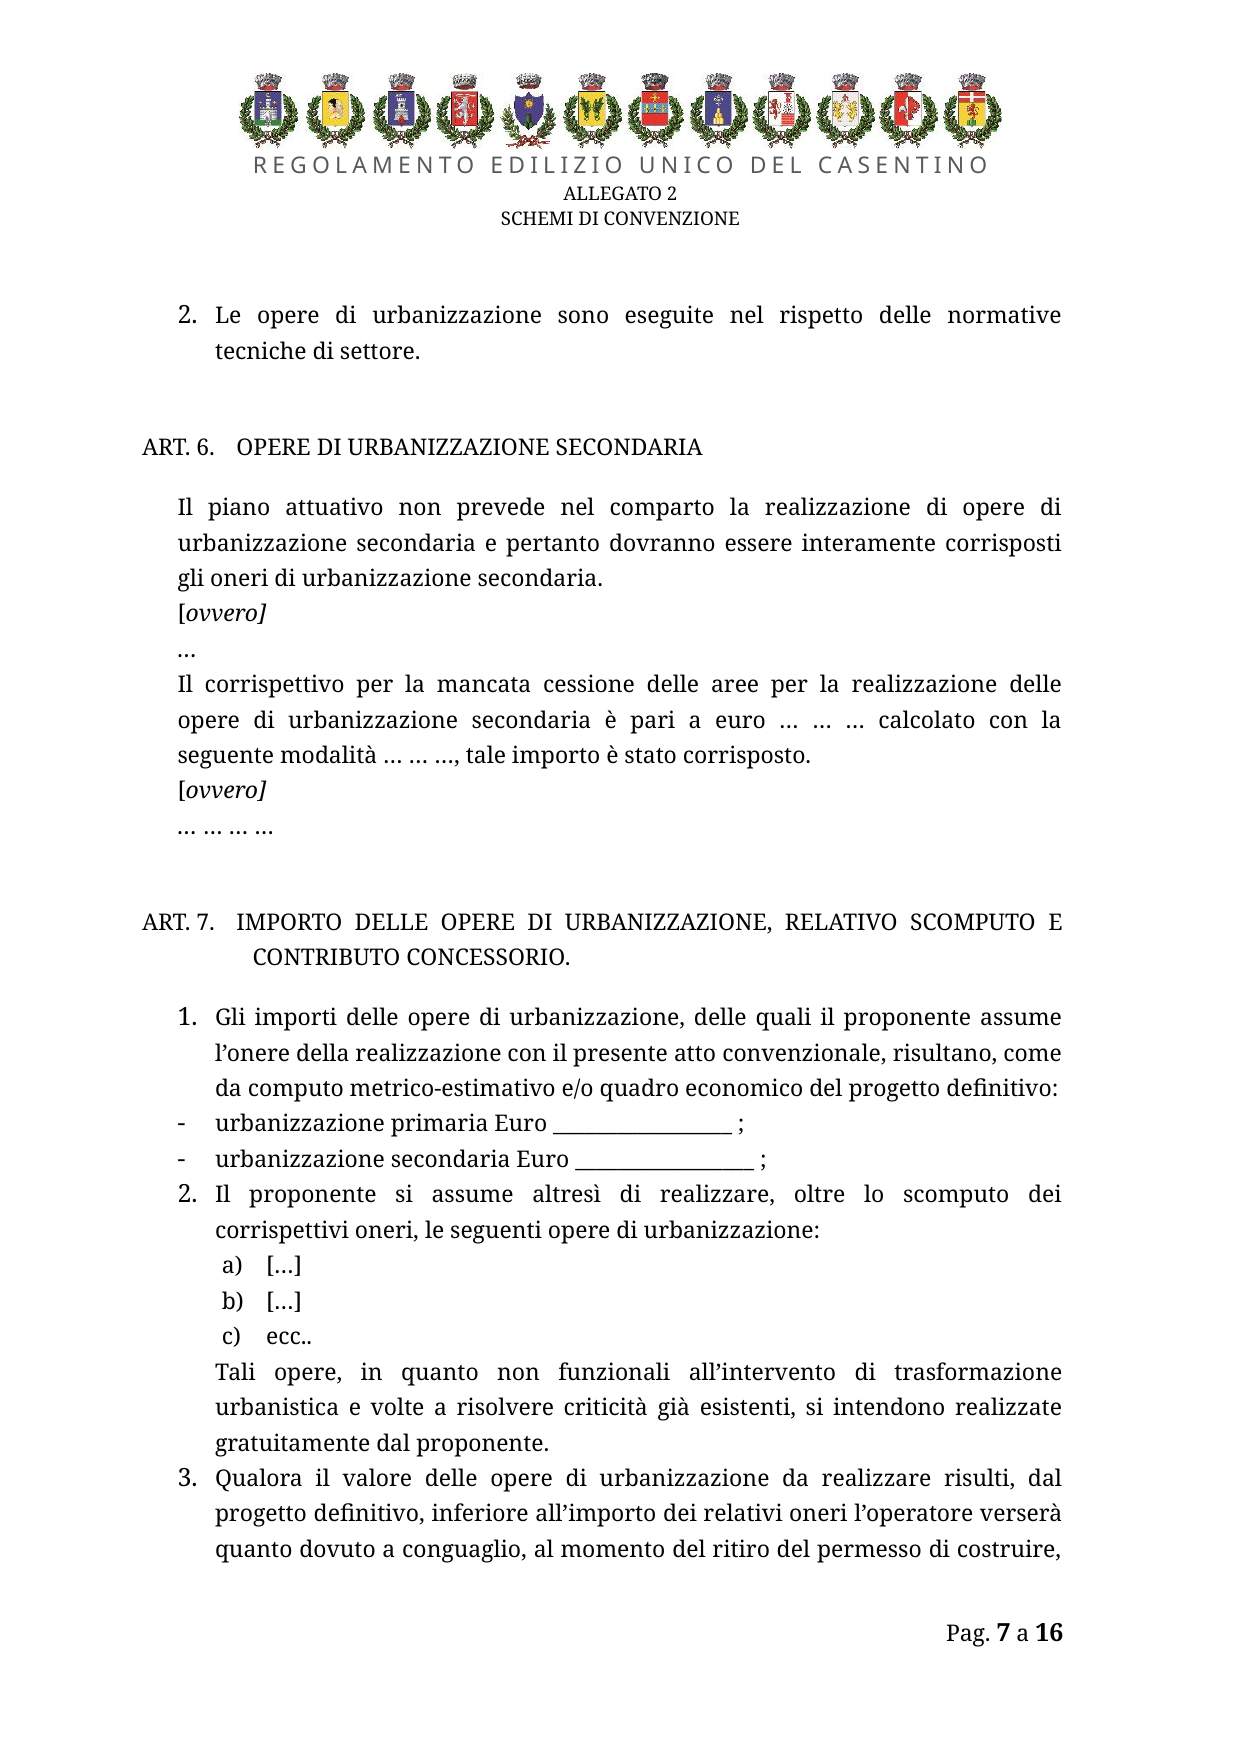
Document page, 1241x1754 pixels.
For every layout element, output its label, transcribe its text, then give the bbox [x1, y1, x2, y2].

text [ovvero] [177, 593, 1063, 629]
subtitle IMPORTO DELLE OPERE DI URBANIZZAZIONE, RELATIVO SCOMPUTO E CONTRIBUTO CONCESSORIO. [215, 902, 1063, 972]
text … … … … [177, 806, 1063, 841]
list […] [222, 1281, 1063, 1316]
text … [177, 629, 1063, 664]
list Gli importi delle opere di urbanizzazione, delle quali il proponente assume l’onere della realizzazione con il presente atto convenzionale, risultano, come da computo metrico-estimativo e/o quadro economico del progetto definitivo: [177, 997, 1063, 1104]
list Le opere di urbanizzazione sono eseguite nel rispetto delle normative tecniche di settore. [177, 295, 1063, 366]
text Il piano attuativo non prevede nel comparto la realizzazione di opere di urbanizzazione secondaria e pertanto dovranno essere interamente corrisposti gli oneri di urbanizzazione secondaria. [177, 487, 1063, 593]
list […] [222, 1245, 1063, 1281]
text [ovvero] [177, 770, 1063, 806]
subtitle OPERE DI URBANIZZAZIONE SECONDARIA [215, 427, 1063, 462]
list ecc.. [222, 1316, 1063, 1352]
picture [238, 73, 1002, 149]
text Il corrispettivo per la mancata cessione delle aree per la realizzazione delle opere di urbanizzazione secondaria è pari a euro … … … calcolato con la seguente modalità … … …, tale importo è stato corrisposto. [177, 664, 1063, 770]
list urbanizzazione primaria Euro _________________ ; [177, 1104, 1063, 1139]
list urbanizzazione secondaria Euro _________________ ; [177, 1139, 1063, 1174]
list Il proponente si assume altresì di realizzare, oltre lo scomputo dei corrispettivi oneri, le seguenti opere di urbanizzazione: [177, 1174, 1063, 1245]
text Tali opere, in quanto non funzionali all’intervento di trasformazione urbanistica e volte a risolvere criticità già esistenti, si intendono realizzate gratuitamente dal proponente. [215, 1352, 1063, 1458]
